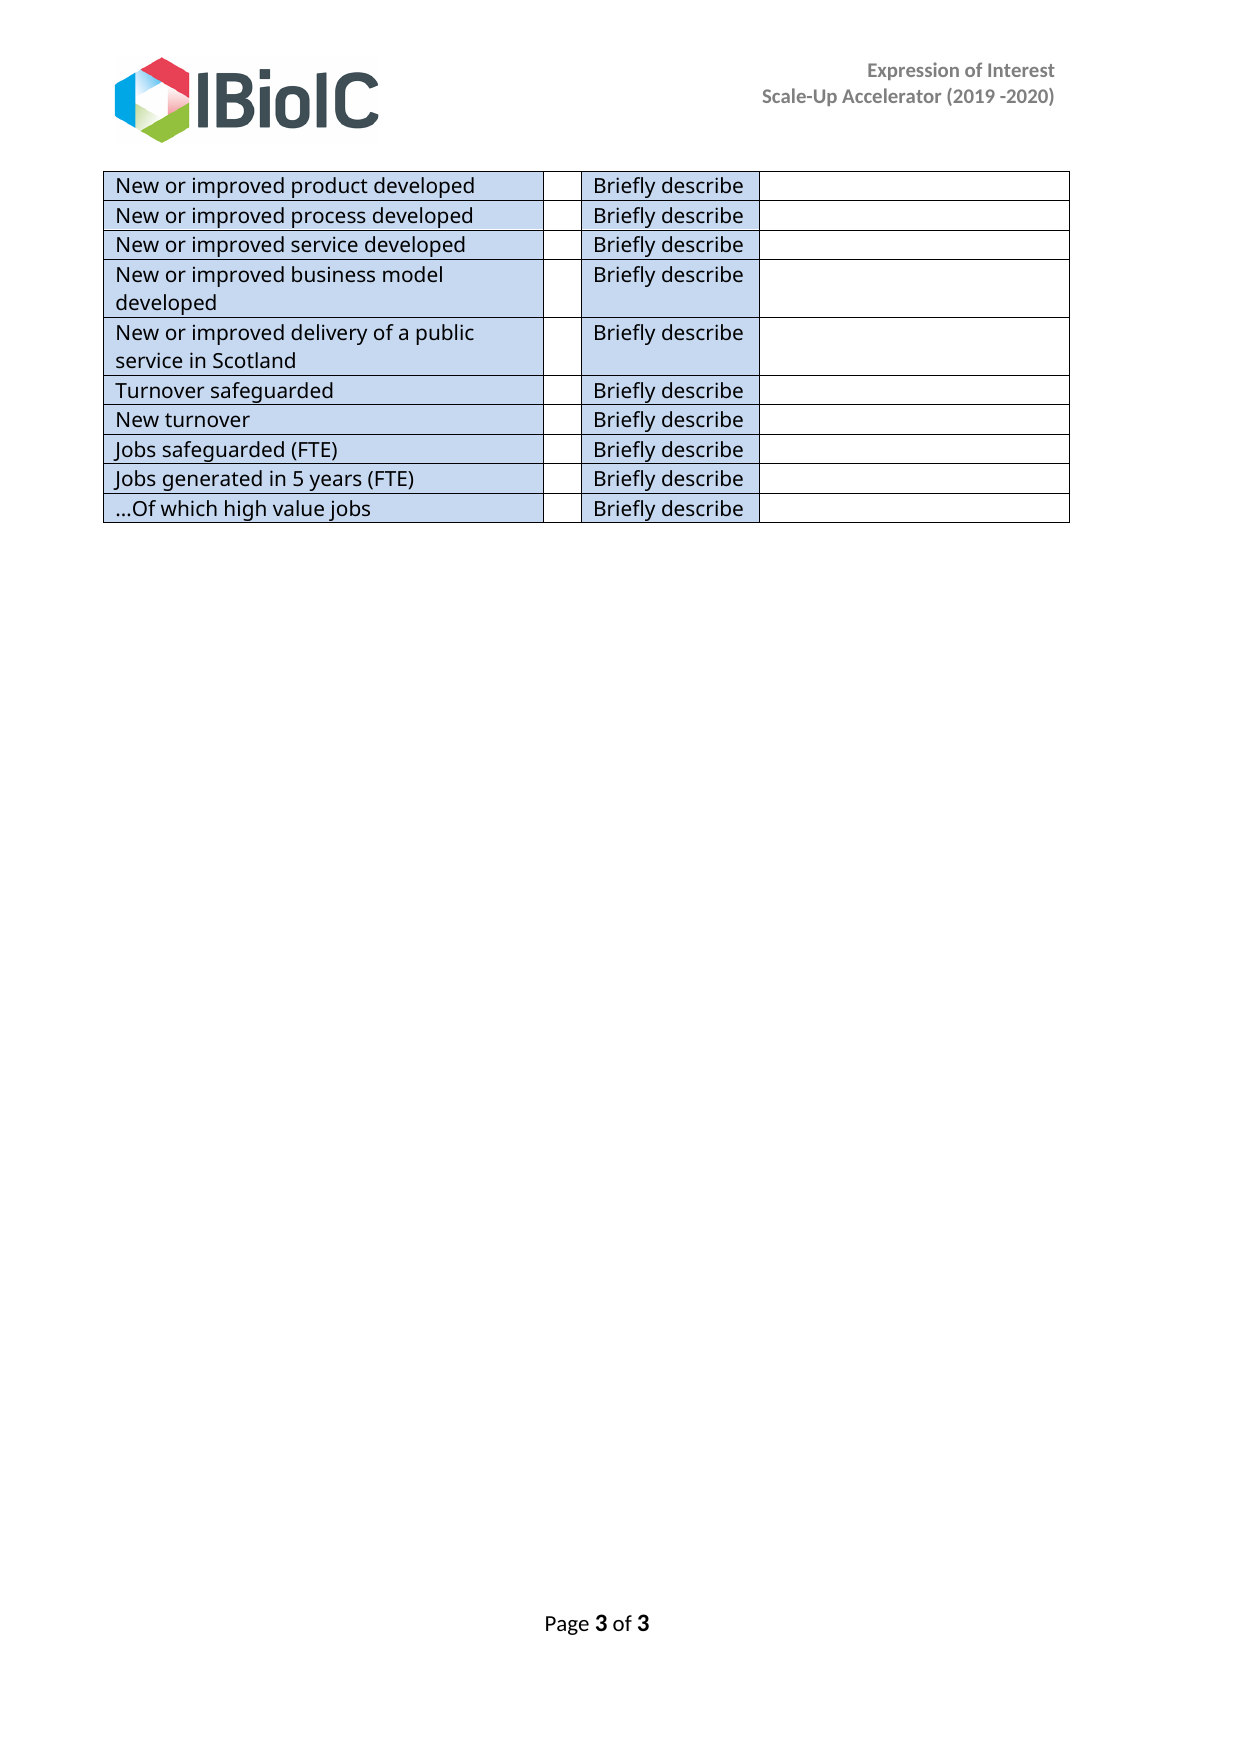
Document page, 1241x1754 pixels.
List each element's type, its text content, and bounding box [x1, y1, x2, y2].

table_cell Briefly describe [582, 464, 759, 493]
table_cell Briefly describe [582, 405, 759, 434]
table_header New or improved product developed [104, 172, 543, 200]
table_cell Briefly describe [582, 201, 759, 229]
table_cell Jobs generated in 5 years (FTE) [104, 464, 543, 493]
table_cell Briefly describe [582, 435, 759, 463]
table_cell Jobs safeguarded (FTE) [104, 435, 543, 463]
table_header Briefly describe [582, 172, 759, 200]
table_cell Briefly describe [582, 376, 759, 404]
table_cell [760, 231, 1069, 259]
table_cell Briefly describe [582, 260, 759, 317]
table_cell New or improved process developed [104, 201, 543, 229]
table_cell [544, 405, 581, 434]
table_cell [544, 376, 581, 404]
picture [114, 57, 379, 143]
table_cell [760, 494, 1069, 522]
table_cell [760, 318, 1069, 375]
table_cell [760, 464, 1069, 493]
table_cell New or improved delivery of a public service in Scotland [104, 318, 543, 375]
table_cell [544, 464, 581, 493]
table_cell New turnover [104, 405, 543, 434]
table_cell [760, 260, 1069, 317]
table_cell [544, 318, 581, 375]
table_cell Turnover safeguarded [104, 376, 543, 404]
table_cell [760, 435, 1069, 463]
table_cell [544, 260, 581, 317]
table_cell New or improved business model developed [104, 260, 543, 317]
table_cell Briefly describe [582, 318, 759, 375]
table_cell [544, 494, 581, 522]
table_cell …Of which high value jobs [104, 494, 543, 522]
table_cell [544, 435, 581, 463]
table_header [544, 172, 581, 200]
table_cell New or improved service developed [104, 231, 543, 259]
table_cell [544, 231, 581, 259]
table_cell Briefly describe [582, 231, 759, 259]
table_cell [760, 201, 1069, 229]
table_cell [760, 405, 1069, 434]
table_cell [544, 201, 581, 229]
table_header [760, 172, 1069, 200]
table_cell [760, 376, 1069, 404]
table_cell Briefly describe [582, 494, 759, 522]
